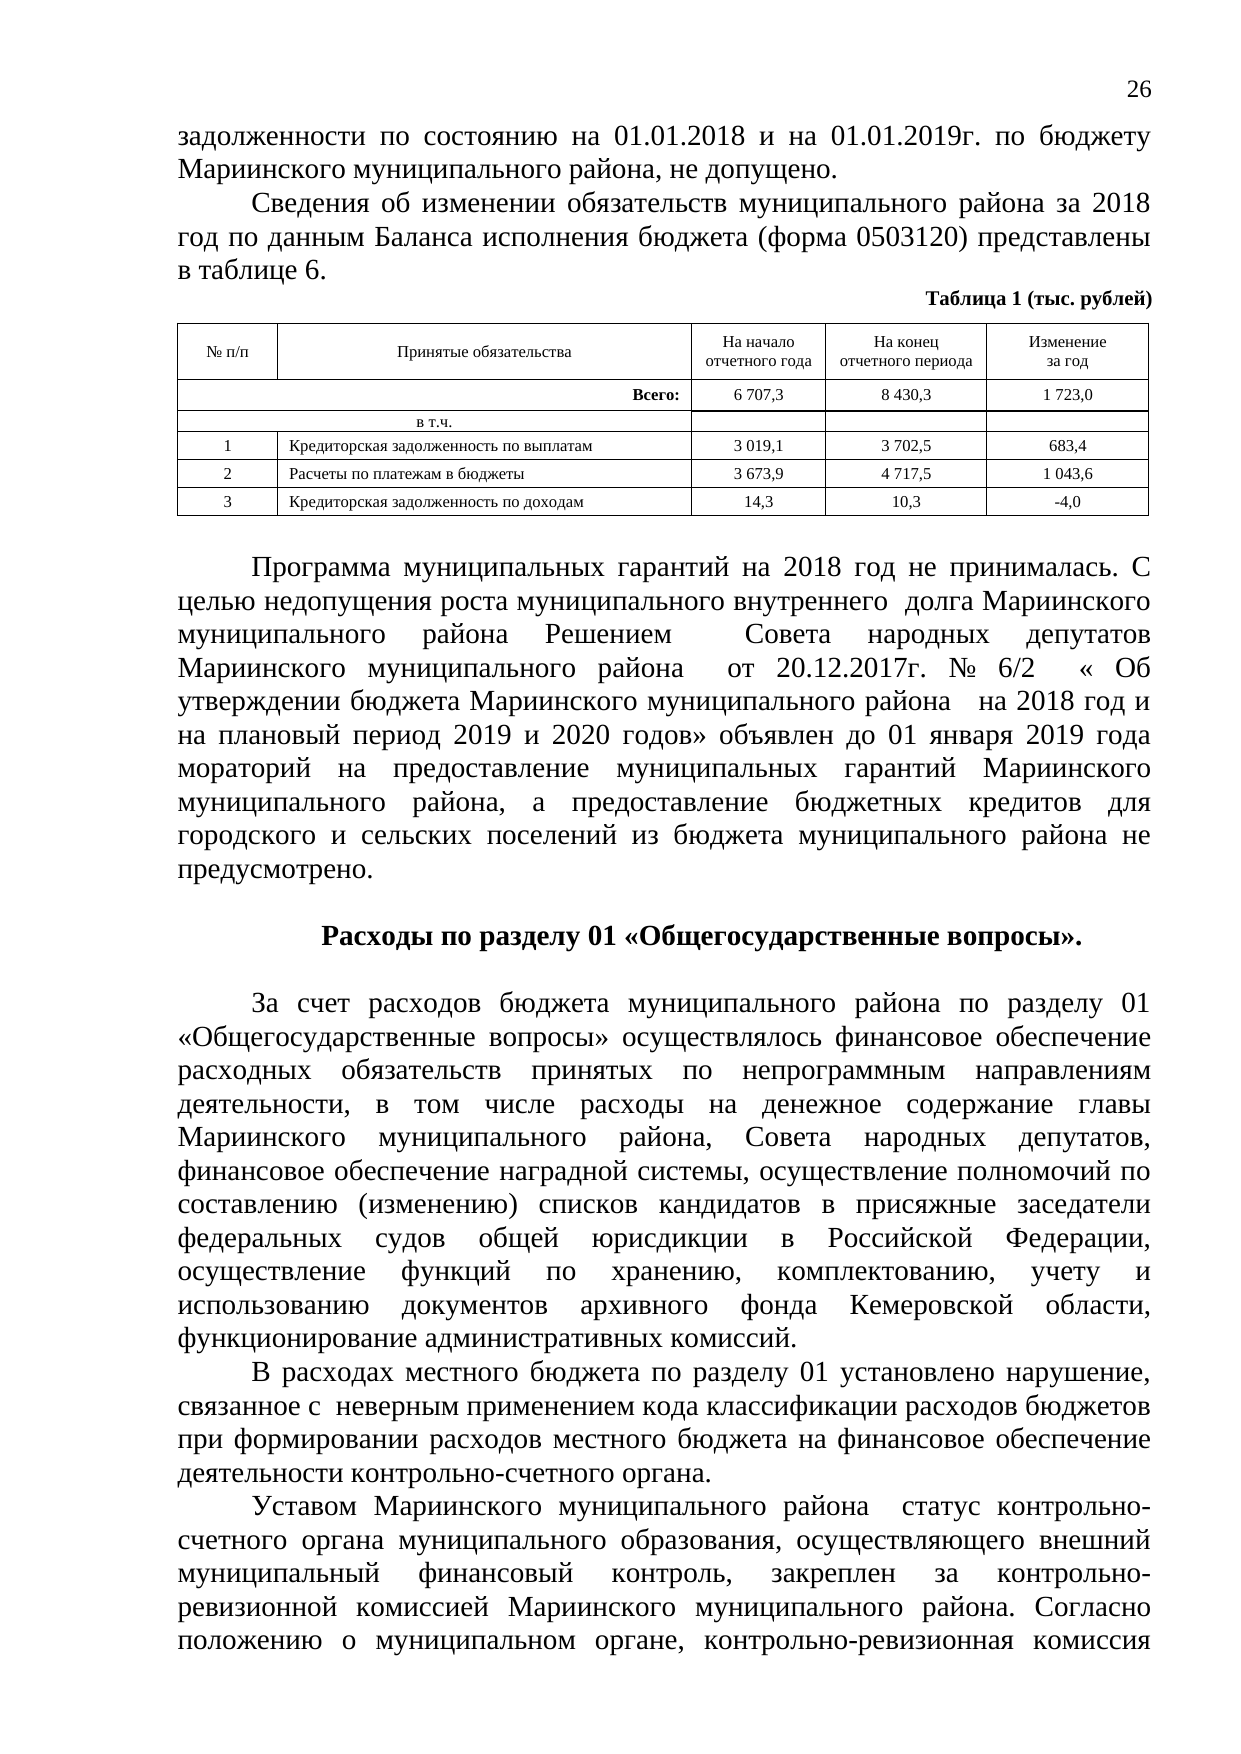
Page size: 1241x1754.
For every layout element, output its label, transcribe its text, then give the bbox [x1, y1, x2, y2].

text Расходы по разделу 01 «Общегосударственные вопросы». [177, 918, 1152, 952]
table_cell 683,4 [987, 432, 1148, 458]
table_cell 3 673,9 [692, 460, 825, 487]
table_cell 2 [178, 460, 277, 487]
table_cell 10,3 [826, 488, 986, 514]
table_cell 14,3 [692, 488, 825, 514]
table_header Принятые обязательства [278, 324, 691, 379]
text За счет расходов бюджета муниципального района по разделу 01 «Общегосударственные вопросы» осуществлялось финансовое обеспечение расходных обязательств принятых по непрограммным направлениям деятельности, в том числе расходы на денежное содержание главы Мариинского муниципального района, Совета народных депутатов, финансовое обеспечение наградной системы, осуществление полномочий по составлению (изменению) списков кандидатов в присяжные заседатели федеральных судов общей юрисдикции в Российской Федерации, осуществление функций по хранению, комплектованию, учету и использованию документов архивного фонда Кемеровской области, функционирование административных комиссий. [177, 985, 1152, 1354]
table_cell -4,0 [987, 488, 1148, 514]
table_header № п/п [178, 324, 277, 379]
table_cell [987, 412, 1148, 431]
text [177, 1488, 1152, 1656]
text Таблица 1 (тыс. рублей) [207, 286, 1152, 310]
text Программа муниципальных гарантий на 2018 год не принималась. С целью недопущения роста муниципального внутреннего долга Мариинского муниципального района Решением Совета народных депутатов Мариинского муниципального района от 20.12.2017г. № 6/2 « Об утверждении бюджета Мариинского муниципального района на 2018 год и на плановый период 2019 и 2020 годов» объявлен до 01 января 2019 года мораторий на предоставление муниципальных гарантий Мариинского муниципального района, а предоставление бюджетных кредитов для городского и сельских поселений из бюджета муниципального района не предусмотрено. [177, 549, 1152, 884]
table_cell в т.ч. [178, 411, 691, 431]
table_cell 4 717,5 [826, 460, 986, 487]
table_cell [826, 412, 986, 431]
text Сведения об изменении обязательств муниципального района за 2018 год по данным Баланса исполнения бюджета (форма 0503120) представлены в таблице 6. [177, 185, 1152, 286]
table_header Изменение за год [987, 324, 1148, 379]
table_cell [692, 412, 825, 431]
table_cell 3 702,5 [826, 432, 986, 458]
table_cell Кредиторская задолженность по выплатам [278, 432, 691, 458]
table_cell 6 707,3 [692, 380, 825, 410]
table_cell 8 430,3 [826, 380, 986, 410]
table_cell 3 [178, 488, 277, 514]
table_cell Кредиторская задолженность по доходам [278, 488, 691, 514]
table_cell Всего: [178, 380, 691, 410]
table_header На конец отчетного периода [826, 324, 986, 379]
table_cell Расчеты по платежам в бюджеты [278, 460, 691, 487]
table_cell 3 019,1 [692, 432, 825, 458]
table_header На начало отчетного года [692, 324, 825, 379]
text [177, 118, 1152, 185]
table_cell 1 043,6 [987, 460, 1148, 487]
table_cell 1 723,0 [987, 380, 1148, 410]
table_cell 1 [178, 432, 277, 458]
text В расходах местного бюджета по разделу 01 установлено нарушение, связанное с неверным применением кода классификации расходов бюджетов при формировании расходов местного бюджета на финансовое обеспечение деятельности контрольно-счетного органа. [177, 1354, 1152, 1488]
